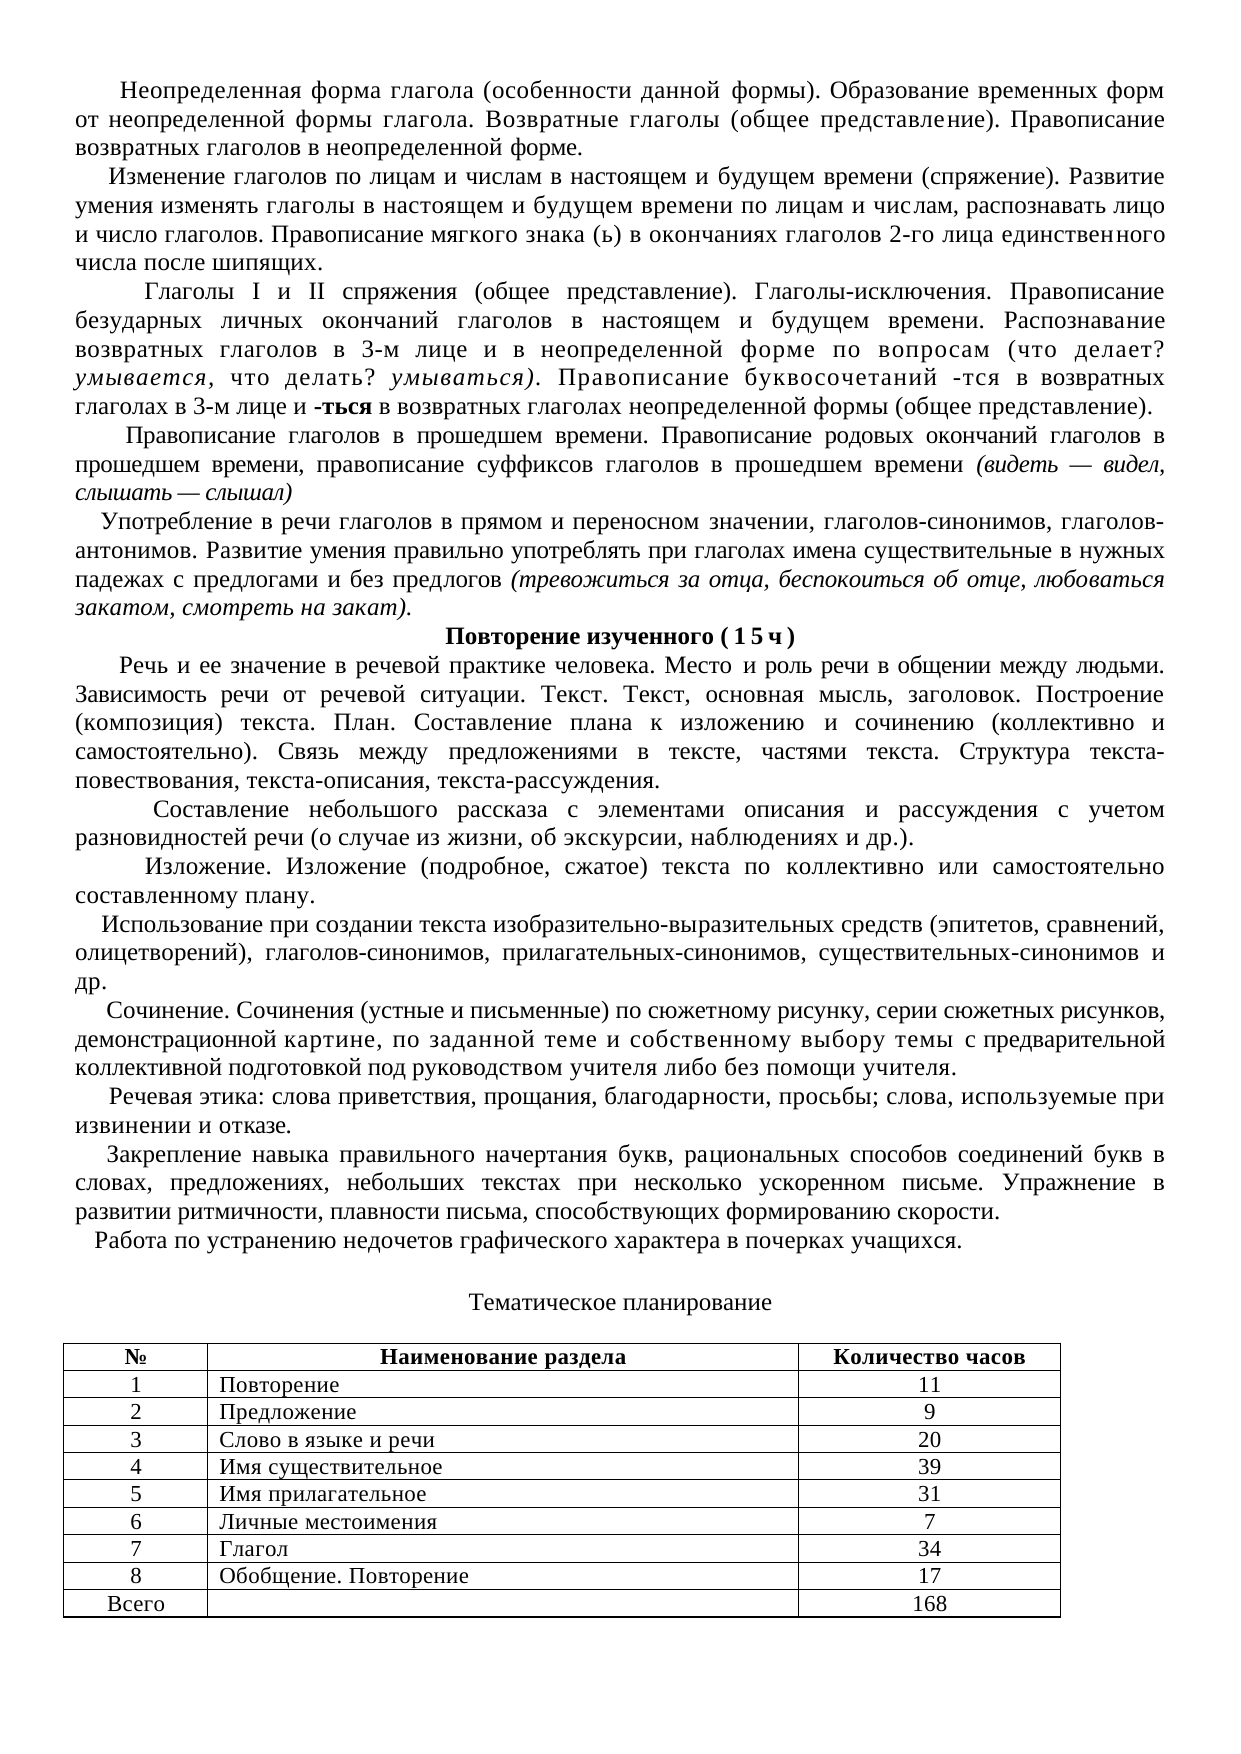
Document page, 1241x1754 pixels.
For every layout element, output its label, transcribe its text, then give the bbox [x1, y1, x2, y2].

table_cell Имя прилагательное [208, 1480, 798, 1507]
table_cell 17 [799, 1563, 1060, 1589]
table_cell Повторение [208, 1371, 798, 1397]
table_cell Глагол [208, 1535, 798, 1562]
table_cell 1 [64, 1371, 207, 1397]
table_header Количество часов [799, 1344, 1060, 1370]
table_cell 2 [64, 1398, 207, 1424]
text Глаголы I и II спряжения (общее представление). Глаголы-исключения. Правописание безударных личных окончаний глаголов в настоящем и будущем времени. Распознавание возвратных глаголов в 3-м лице и в неопределенной форме по вопросам (что делает? умывается, что делать? умываться). Правописание буквосочетаний -тся в возвратных глаголах в 3-м лице и -ться в возвратных глаголах неопределенной формы (общее представление). [75, 276, 1165, 420]
text Речь и ее значение в речевой практике человека. Место и роль речи в общении между людьми. Зависимость речи от речевой ситуации. Текст. Текст, основная мысль, заголовок. Построение (композиция) текста. План. Составление плана к изложению и сочинению (коллективно и самостоятельно). Связь между предложениями в тексте, частями текста. Структура текста-повествования, текста-описания, текста-рассуждения. [75, 650, 1165, 794]
text Правописание глаголов в прошедшем времени. Правописание родовых окончаний глаголов в прошедшем времени, правописание суффиксов глаголов в прошедшем времени (видеть — видел, слышать — слышал) [75, 420, 1165, 506]
table_cell 168 [799, 1590, 1060, 1616]
table_cell 11 [799, 1371, 1060, 1397]
table_cell 34 [799, 1535, 1060, 1562]
table_cell 5 [64, 1480, 207, 1507]
text Речевая этика: слова приветствия, прощания, благодарности, просьбы; слова, используемые при извинении и отказе. [75, 1081, 1165, 1139]
table_cell 31 [799, 1480, 1060, 1507]
text Составление небольшого рассказа с элементами описания и рассуждения с учетом разновидностей речи (о случае из жизни, об экскурсии, наблюдениях и др.). [75, 794, 1165, 851]
text Изменение глаголов по лицам и числам в настоящем и будущем времени (спряжение). Развитие умения изменять глаголы в настоящем и будущем времени по лицам и числам, распознавать лицо и число глаголов. Правописание мягкого знака (ь) в окончаниях глаголов 2-го лица единственного числа после шипящих. [75, 161, 1165, 276]
text Неопределенная форма глагола (особенности данной формы). Образование временных форм от неопределенной формы глагола. Возвратные глаголы (общее представление). Правописание возвратных глаголов в неопределенной форме. [75, 75, 1165, 161]
table_cell Личные местоимения [208, 1508, 798, 1534]
text Сочинение. Сочинения (устные и письменные) по сюжетному рисунку, серии сюжетных рисунков, демонстрационной картине, по заданной теме и собственному выбору темы с предварительной коллективной подготовкой под руководством учителя либо без помощи учителя. [75, 995, 1165, 1081]
table_header Наименование раздела [208, 1344, 798, 1370]
table_cell Обобщение. Повторение [208, 1563, 798, 1589]
text Использование при создании текста изобразительно-выразительных средств (эпитетов, сравнений, олицетворений), глаголов-синонимов, прилагательных-синонимов, существительных-синонимов и др. [75, 909, 1165, 995]
table_cell 4 [64, 1453, 207, 1479]
table_header № [64, 1344, 207, 1370]
table_cell 39 [799, 1453, 1060, 1479]
table_cell 6 [64, 1508, 207, 1534]
table_cell Слово в языке и речи [208, 1426, 798, 1452]
table_cell 3 [64, 1426, 207, 1452]
table_cell [208, 1590, 798, 1616]
table_cell 20 [799, 1426, 1060, 1452]
text Работа по устранению недочетов графического характера в почерках учащихся. [75, 1225, 1165, 1254]
text Употребление в речи глаголов в прямом и переносном значении, глаголов-синонимов, глаголов-антонимов. Развитие умения правильно употреблять при глаголах имена существительные в нужных падежах с предлогами и без предлогов (тревожиться за отца, беспокоиться об отце, любоваться закатом, смотреть на закат). [75, 506, 1165, 621]
table_cell 7 [799, 1508, 1060, 1534]
text Тематическое планирование [75, 1287, 1165, 1316]
text Закрепление навыка правильного начертания букв, рациональных способов соединений букв в словах, предложениях, небольших текстах при несколько ускоренном письме. Упражнение в развитии ритмичности, плавности письма, способствующих формированию скорости. [75, 1139, 1165, 1225]
table_cell 9 [799, 1398, 1060, 1424]
table_cell Предложение [208, 1398, 798, 1424]
table_cell Имя существительное [208, 1453, 798, 1479]
text Изложение. Изложение (подробное, сжатое) текста по коллективно или самостоятельно составленному плану. [75, 851, 1165, 909]
table_cell 7 [64, 1535, 207, 1562]
table_cell 8 [64, 1563, 207, 1589]
text Повторение изученного (15ч) [75, 621, 1165, 650]
table_cell Всего [64, 1590, 207, 1616]
